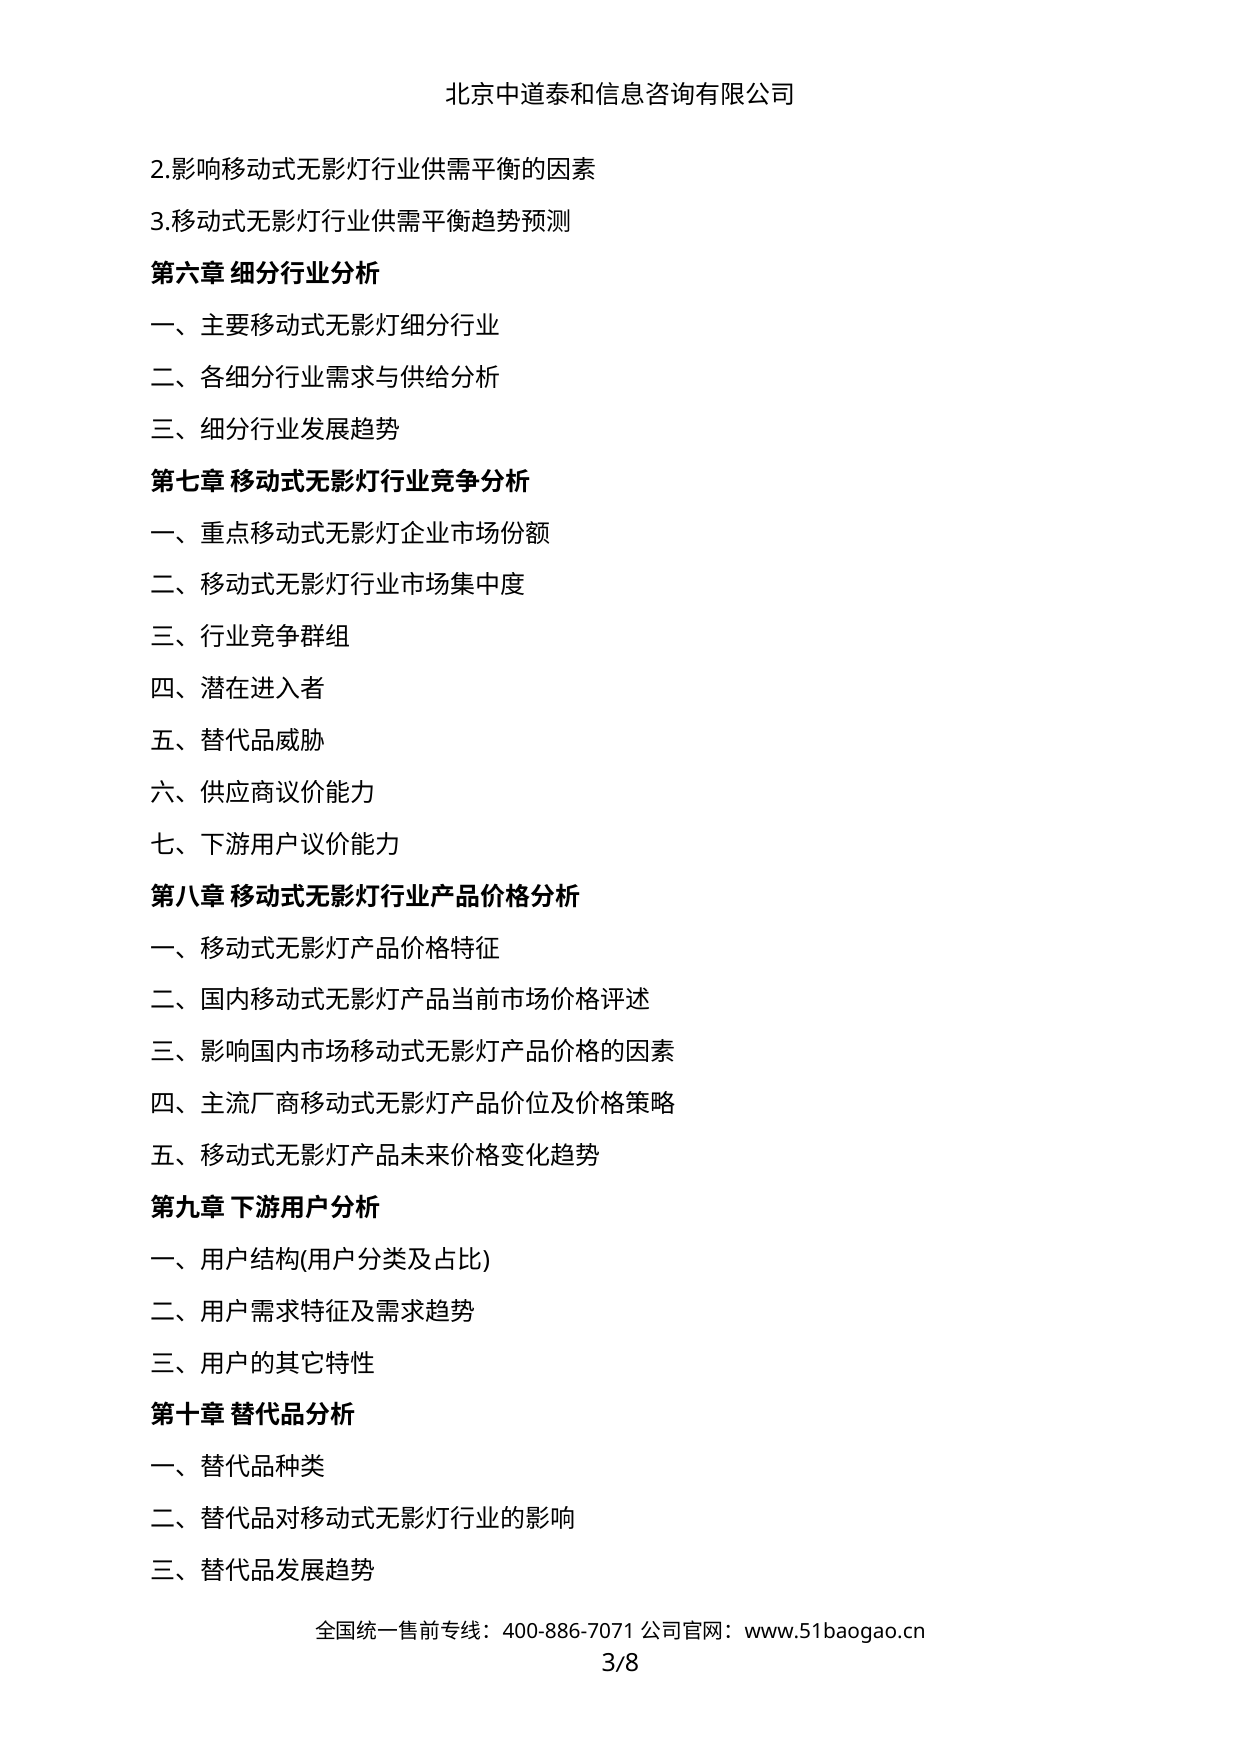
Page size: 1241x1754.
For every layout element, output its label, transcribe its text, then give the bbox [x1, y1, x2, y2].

text 第十章 替代品分析 [150, 1395, 1090, 1431]
text 二、替代品对移动式无影灯行业的影响 [150, 1499, 1090, 1535]
text 第八章 移动式无影灯行业产品价格分析 [150, 876, 1090, 912]
text 一、主要移动式无影灯细分行业 [150, 306, 1090, 342]
text 七、下游用户议价能力 [150, 824, 1090, 861]
text 二、用户需求特征及需求趋势 [150, 1291, 1090, 1327]
text 二、移动式无影灯行业市场集中度 [150, 565, 1090, 601]
text 2.影响移动式无影灯行业供需平衡的因素 [150, 150, 1090, 186]
text 三、细分行业发展趋势 [150, 409, 1090, 446]
text 三、影响国内市场移动式无影灯产品价格的因素 [150, 1032, 1090, 1068]
text 一、用户结构(用户分类及占比) [150, 1239, 1090, 1276]
text 三、替代品发展趋势 [150, 1551, 1090, 1587]
text 一、移动式无影灯产品价格特征 [150, 928, 1090, 964]
text 第九章 下游用户分析 [150, 1187, 1090, 1224]
text 五、替代品威胁 [150, 721, 1090, 757]
text 五、移动式无影灯产品未来价格变化趋势 [150, 1136, 1090, 1172]
text 三、用户的其它特性 [150, 1343, 1090, 1379]
text 四、主流厂商移动式无影灯产品价位及价格策略 [150, 1084, 1090, 1120]
text 四、潜在进入者 [150, 669, 1090, 705]
text 二、国内移动式无影灯产品当前市场价格评述 [150, 980, 1090, 1016]
text 第六章 细分行业分析 [150, 254, 1090, 290]
text 六、供应商议价能力 [150, 772, 1090, 809]
text 一、替代品种类 [150, 1447, 1090, 1483]
text 三、行业竞争群组 [150, 617, 1090, 653]
text 二、各细分行业需求与供给分析 [150, 357, 1090, 394]
text 第七章 移动式无影灯行业竞争分析 [150, 461, 1090, 497]
text 3.移动式无影灯行业供需平衡趋势预测 [150, 202, 1090, 238]
text 一、重点移动式无影灯企业市场份额 [150, 513, 1090, 549]
